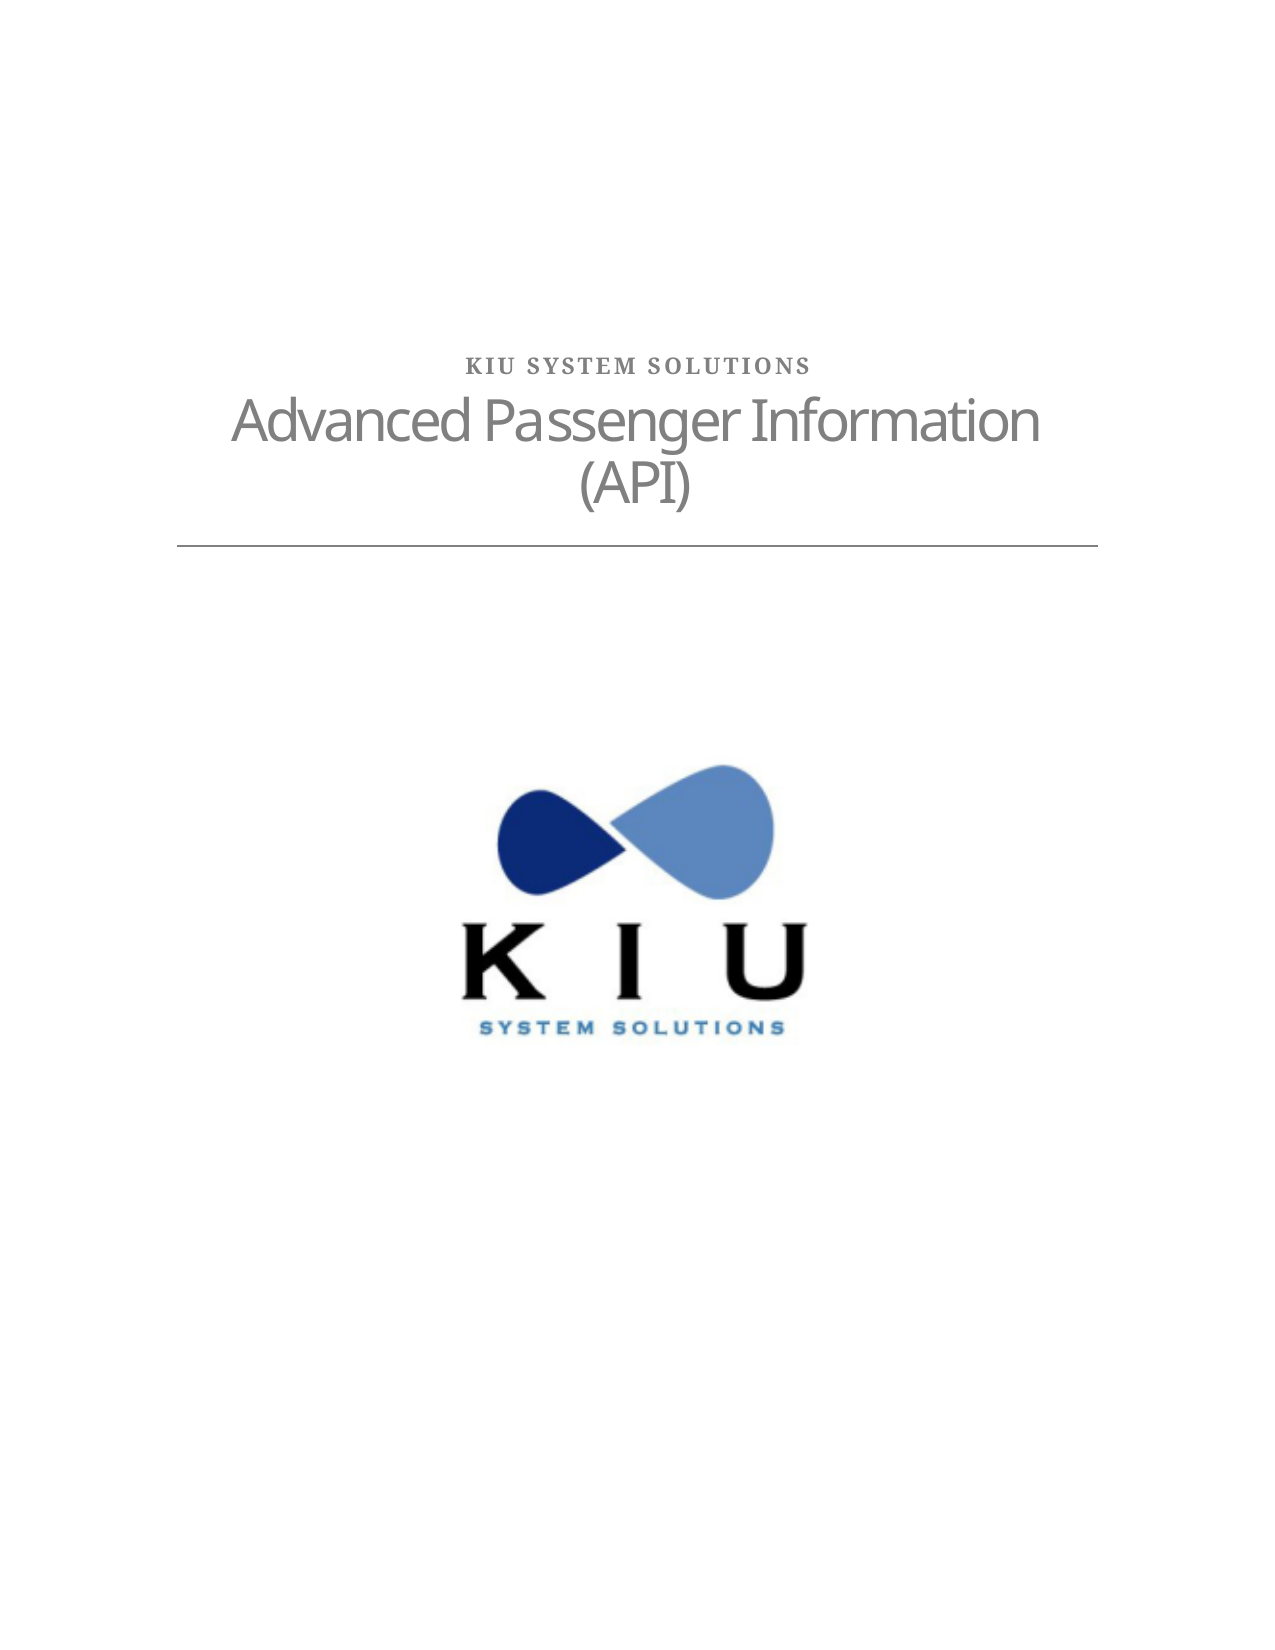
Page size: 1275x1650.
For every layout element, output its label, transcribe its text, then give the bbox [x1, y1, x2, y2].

text Advanced Passenger Information (API) [177, 391, 1098, 545]
text kiu system solutions [177, 350, 1098, 381]
picture [433, 755, 837, 1069]
